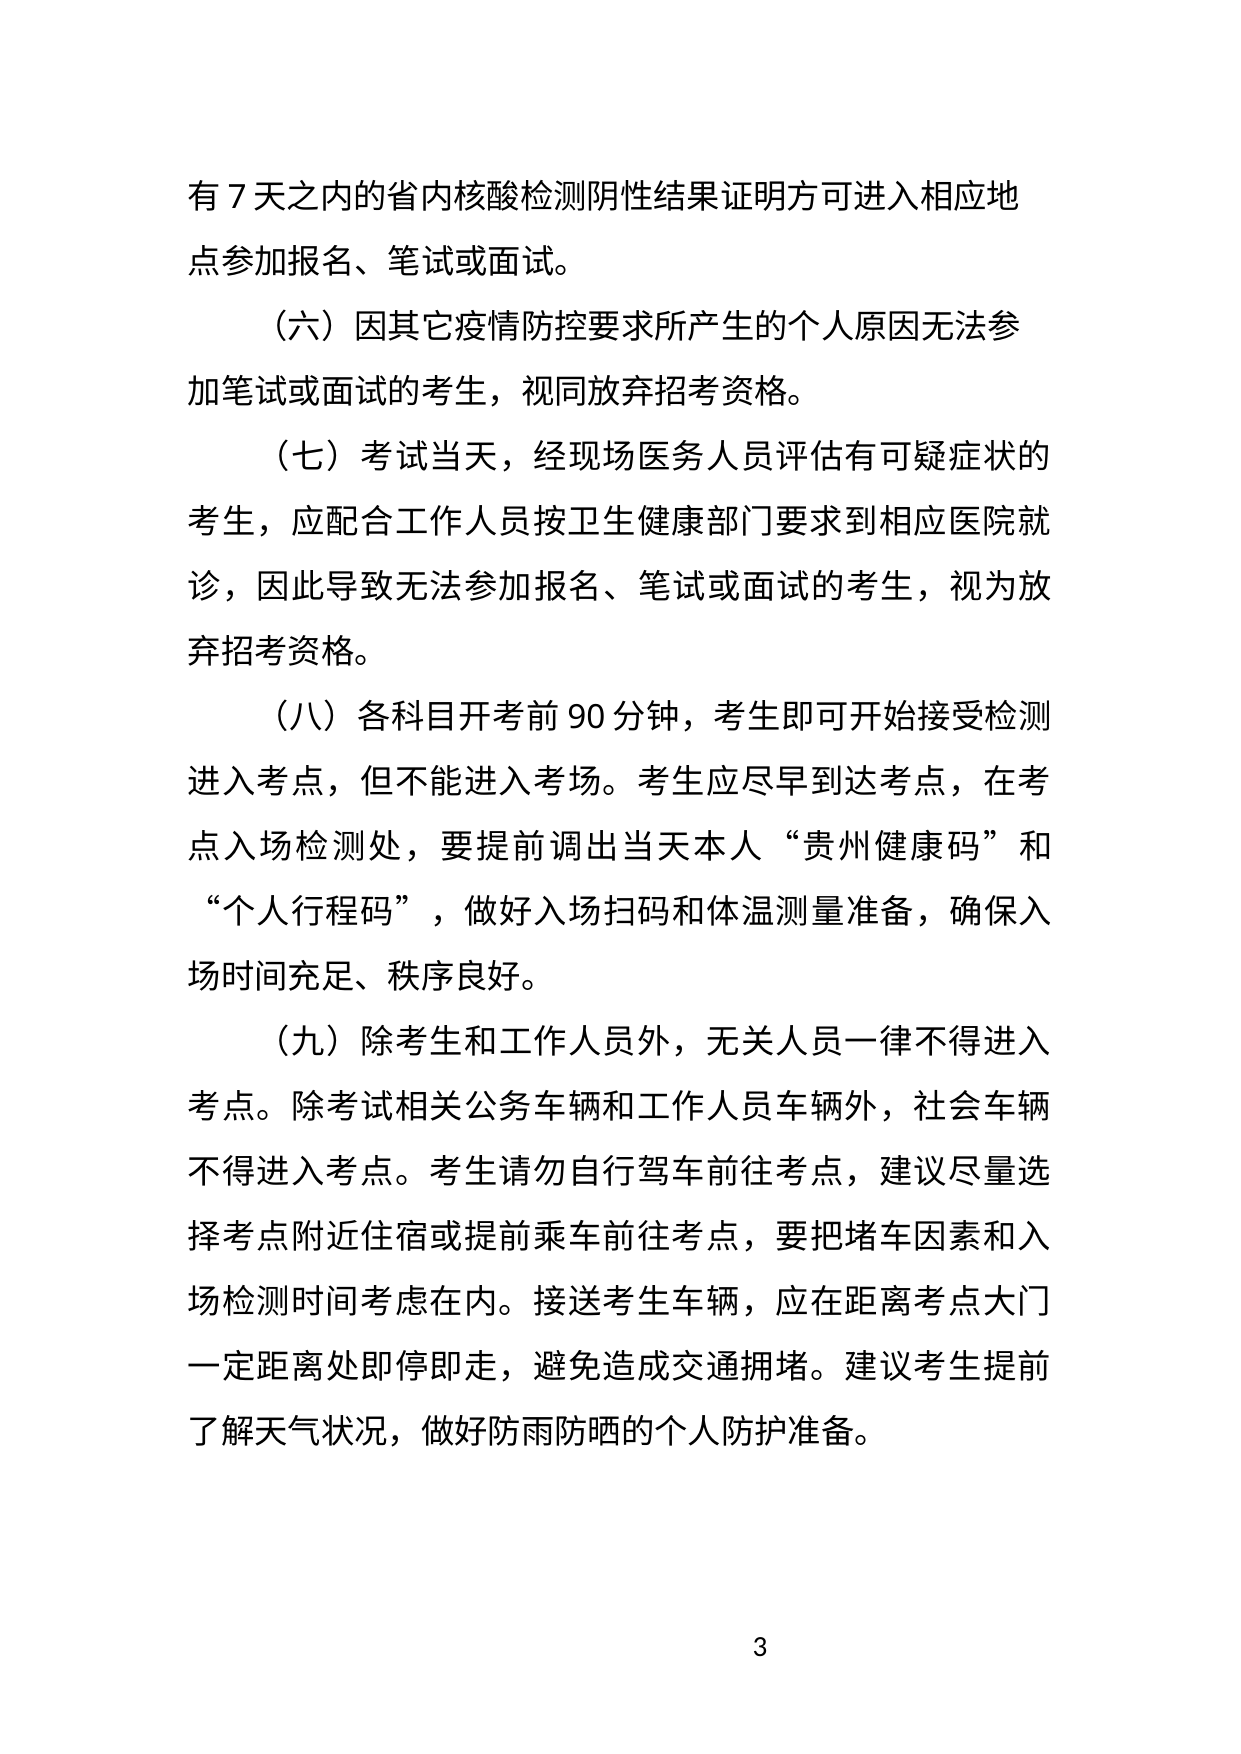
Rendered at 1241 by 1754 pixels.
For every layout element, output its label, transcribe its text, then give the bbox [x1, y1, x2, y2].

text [187, 162, 1053, 292]
list （六）因其它疫情防控要求所产生的个人原因无法参加笔试或面试的考生，视同放弃招考资格。 [187, 292, 1053, 422]
text （九）除考生和工作人员外，无关人员一律不得进入考点。除考试相关公务车辆和工作人员车辆外，社会车辆不得进入考点。考生请勿自行驾车前往考点，建议尽量选择考点附近住宿或提前乘车前往考点，要把堵车因素和入场检测时间考虑在内。接送考生车辆，应在距离考点大门一定距离处即停即走，避免造成交通拥堵。建议考生提前了解天气状况，做好防雨防晒的个人防护准备。 [187, 1007, 1053, 1462]
text （七）考试当天，经现场医务人员评估有可疑症状的考生，应配合工作人员按卫生健康部门要求到相应医院就诊，因此导致无法参加报名、笔试或面试的考生，视为放弃招考资格。 [187, 422, 1053, 682]
text （八）各科目开考前90分钟，考生即可开始接受检测进入考点，但不能进入考场。考生应尽早到达考点，在考点入场检测处，要提前调出当天本人“贵州健康码”和“个人行程码”，做好入场扫码和体温测量准备，确保入场时间充足、秩序良好。 [187, 682, 1053, 1007]
